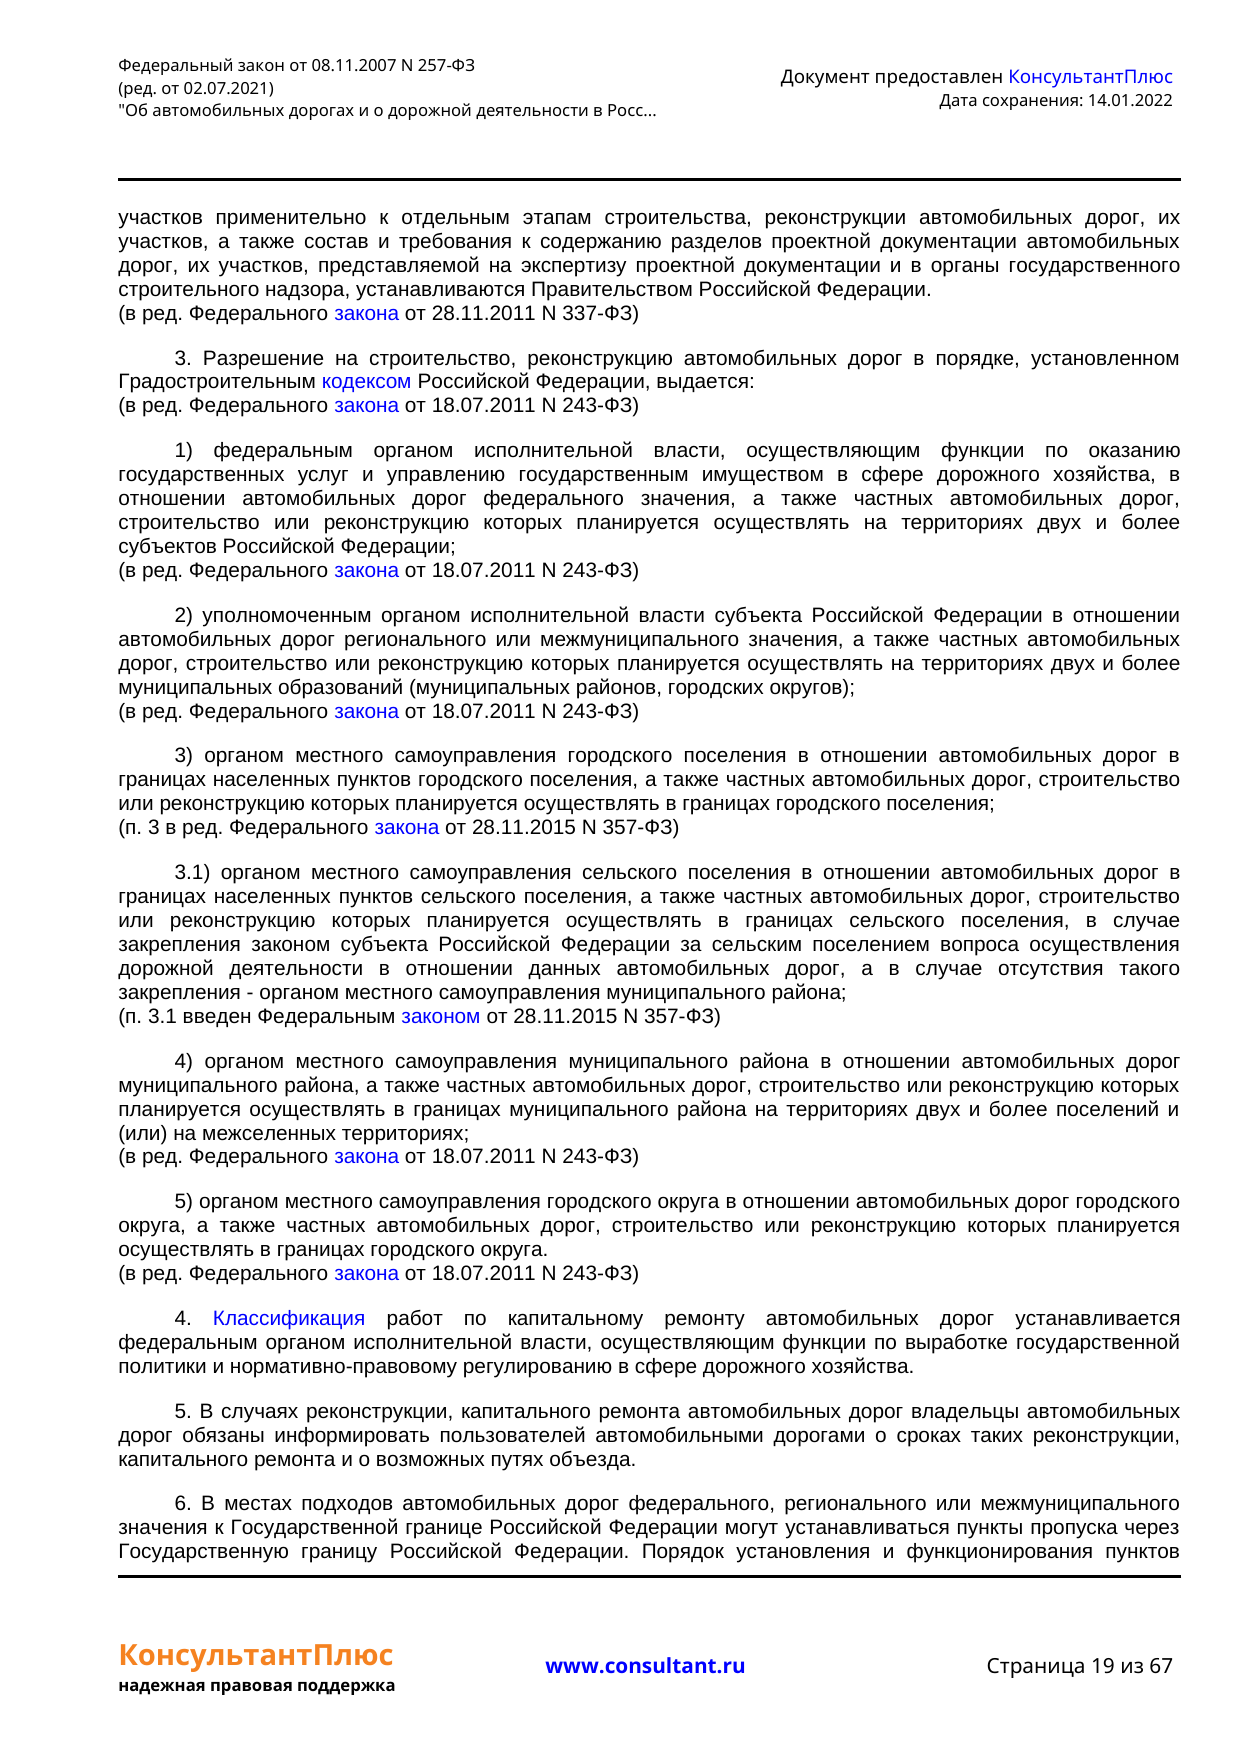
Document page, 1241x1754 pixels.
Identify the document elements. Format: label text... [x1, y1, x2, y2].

text 5) органом местного самоуправления городского округа в отношении автомобильных дорог городского округа, а также частных автомобильных дорог, строительство или реконструкцию которых планируется осуществлять в границах городского округа. [118, 1189, 1181, 1261]
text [118, 1491, 1181, 1563]
text (в ред. Федерального закона от 18.07.2011 N 243-ФЗ) [118, 698, 1181, 722]
text (в ред. Федерального закона от 18.07.2011 N 243-ФЗ) [118, 1144, 1181, 1168]
text 5. В случаях реконструкции, капитального ремонта автомобильных дорог владельцы автомобильных дорог обязаны информировать пользователей автомобильными дорогами о сроках таких реконструкции, капитального ремонта и о возможных путях объезда. [118, 1398, 1181, 1470]
text (п. 3.1 введен Федеральным законом от 28.11.2015 N 357-ФЗ) [118, 1004, 1181, 1028]
text 1) федеральным органом исполнительной власти, осуществляющим функции по оказанию государственных услуг и управлению государственным имуществом в сфере дорожного хозяйства, в отношении автомобильных дорог федерального значения, а также частных автомобильных дорог, строительство или реконструкцию которых планируется осуществлять на территориях двух и более субъектов Российской Федерации; [118, 438, 1181, 558]
text 4. Классификация работ по капитальному ремонту автомобильных дорог устанавливается федеральным органом исполнительной власти, осуществляющим функции по выработке государственной политики и нормативно-правовому регулированию в сфере дорожного хозяйства. [118, 1306, 1181, 1378]
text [118, 205, 1181, 301]
text 2) уполномоченным органом исполнительной власти субъекта Российской Федерации в отношении автомобильных дорог регионального или межмуниципального значения, а также частных автомобильных дорог, строительство или реконструкцию которых планируется осуществлять на территориях двух и более муниципальных образований (муниципальных районов, городских округов); [118, 603, 1181, 698]
text (п. 3 в ред. Федерального закона от 28.11.2015 N 357-ФЗ) [118, 815, 1181, 839]
text (в ред. Федерального закона от 28.11.2011 N 337-ФЗ) [118, 301, 1181, 324]
text 3. Разрешение на строительство, реконструкцию автомобильных дорог в порядке, установленном Градостроительным кодексом Российской Федерации, выдается: [118, 345, 1181, 393]
text (в ред. Федерального закона от 18.07.2011 N 243-ФЗ) [118, 1261, 1181, 1285]
text (в ред. Федерального закона от 18.07.2011 N 243-ФЗ) [118, 558, 1181, 582]
text (в ред. Федерального закона от 18.07.2011 N 243-ФЗ) [118, 393, 1181, 417]
text 3.1) органом местного самоуправления сельского поселения в отношении автомобильных дорог в границах населенных пунктов сельского поселения, а также частных автомобильных дорог, строительство или реконструкцию которых планируется осуществлять в границах сельского поселения, в случае закрепления законом субъекта Российской Федерации за сельским поселением вопроса осуществления дорожной деятельности в отношении данных автомобильных дорог, а в случае отсутствия такого закрепления - органом местного самоуправления муниципального района; [118, 860, 1181, 1004]
text 4) органом местного самоуправления муниципального района в отношении автомобильных дорог муниципального района, а также частных автомобильных дорог, строительство или реконструкцию которых планируется осуществлять в границах муниципального района на территориях двух и более поселений и (или) на межселенных территориях; [118, 1048, 1181, 1144]
text 3) органом местного самоуправления городского поселения в отношении автомобильных дорог в границах населенных пунктов городского поселения, а также частных автомобильных дорог, строительство или реконструкцию которых планируется осуществлять в границах городского поселения; [118, 743, 1181, 815]
